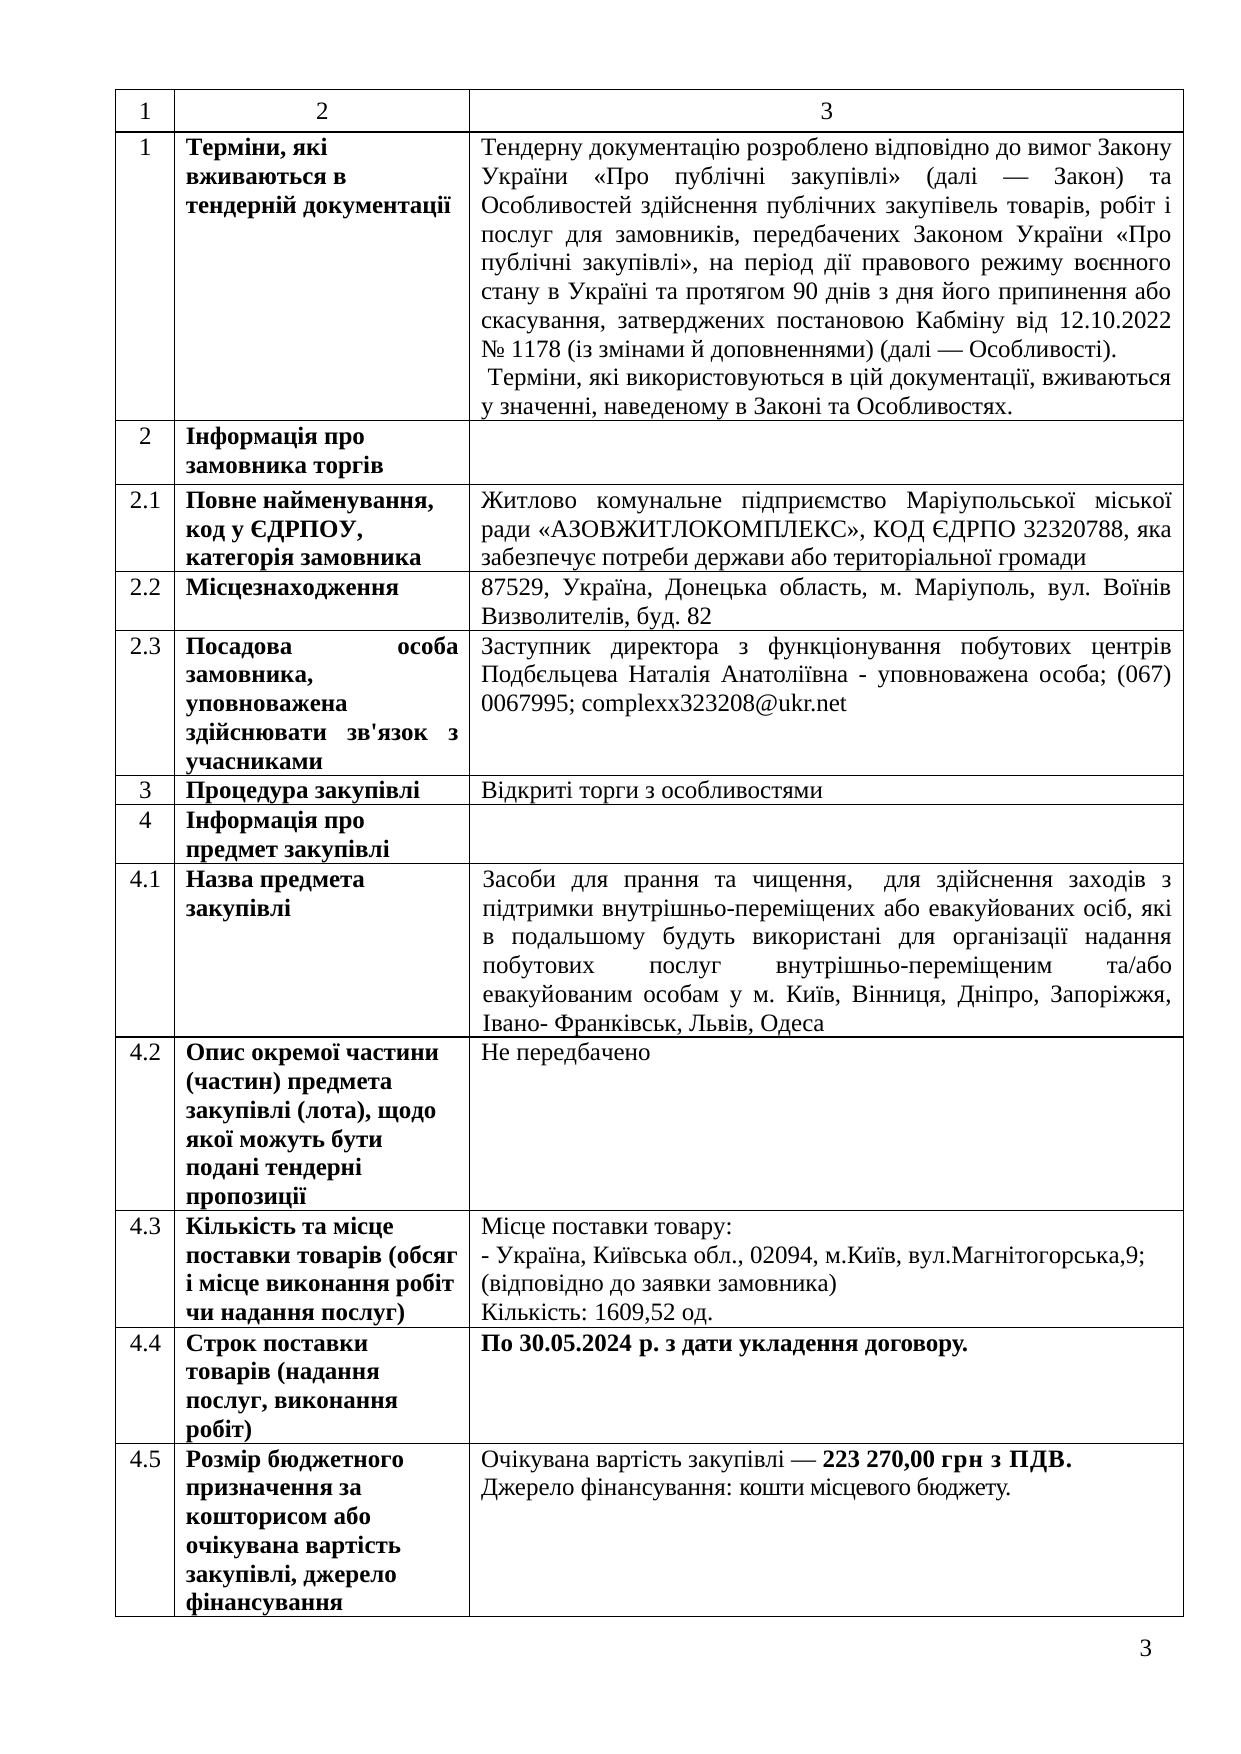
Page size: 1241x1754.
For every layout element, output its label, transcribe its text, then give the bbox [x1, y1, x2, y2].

table_cell 3 [470, 90, 1183, 131]
table_cell Очікувана вартість закупівлі — 223 270,00 грн з ПДВ. Джерело фінансування: кошти місцевого бюджету. [470, 1444, 1183, 1616]
table_cell Місцезнаходження [175, 572, 469, 630]
table_cell [470, 421, 1183, 484]
table_cell 3 [116, 776, 174, 804]
table_cell 4.4 [116, 1328, 174, 1443]
table_cell Строк поставки товарів (надання послуг, виконання робіт) [175, 1328, 469, 1443]
table_cell 2 [116, 421, 174, 484]
table_cell Відкриті торги з особливостями [470, 776, 1183, 804]
table_cell Розмір бюджетного призначення за кошторисом або очікувана вартість закупівлі, джерело фінансування [175, 1444, 469, 1616]
table_cell 1 [116, 90, 174, 131]
table_cell Інформація про замовника торгів [175, 421, 469, 484]
table_cell [470, 805, 1183, 863]
table_cell Місце поставки товару: - Україна, Київська обл., 02094, м.Київ, вул.Магнітогорська,9; (відповідно до заявки замовника) Кількість: 1609,52 од. [470, 1211, 1183, 1327]
table_cell Кількість та місце поставки товарів (обсяг і місце виконання робіт чи надання послуг) [175, 1211, 469, 1327]
table_cell Процедура закупівлі [175, 776, 469, 804]
table_cell 2 [175, 90, 469, 131]
table_cell Посадова особа замовника, уповноважена здійснювати зв'язок з учасниками [175, 631, 469, 774]
table_cell 4.3 [116, 1211, 174, 1327]
table_cell Повне найменування, код у ЄДРПОУ, категорія замовника [175, 485, 469, 571]
table_cell Опис окремої частини (частин) предмета закупівлі (лота), щодо якої можуть бути подані тендерні пропозиції [175, 1038, 469, 1210]
table_cell 2.3 [116, 631, 174, 774]
table_cell Інформація про предмет закупівлі [175, 805, 469, 863]
table_cell 1 [116, 133, 174, 420]
table_cell Житлово комунальне підприємство Маріупольської міської ради «АЗОВЖИТЛОКОМПЛЕКС», КОД ЄДРПО 32320788, яка забезпечує потреби держави або територіальної громади [470, 485, 1183, 571]
table_cell Тендерну документацію розроблено відповідно до вимог Закону України «Про публічні закупівлі» (далі — Закон) та Особливостей здійснення публічних закупівель товарів, робіт і послуг для замовників, передбачених Законом України «Про публічні закупівлі», на період дії правового режиму воєнного стану в Україні та протягом 90 днів з дня його припинення або скасування, затверджених постановою Кабміну від 12.10.2022 № 1178 (із змінами й доповненнями) (далі — Особливості). Терміни, які використовуються в цій документації, вживаються у значенні, наведеному в Законі та Особливостях. [470, 133, 1183, 420]
table_cell 4.1 [116, 864, 174, 1036]
table_cell 2.1 [116, 485, 174, 571]
table_cell По 30.05.2024 р. з дати укладення договору. [470, 1328, 1183, 1443]
table_cell 4 [116, 805, 174, 863]
table_cell 87529, Україна, Донецька область, м. Маріуполь, вул. Воїнів Визволителів, буд. 82 [470, 572, 1183, 630]
table_cell 2.2 [116, 572, 174, 630]
table_cell 4.2 [116, 1038, 174, 1210]
table_cell Терміни, які вживаються в тендерній документації [175, 133, 469, 420]
table_cell Не передбачено [470, 1038, 1183, 1210]
table_cell Засоби для прання та чищення, для здійснення заходів з підтримки внутрішньо-переміщених або евакуйованих осіб, які в подальшому будуть використані для організації надання побутових послуг внутрішньо-переміщеним та/або евакуйованим особам у м. Київ, Вінниця, Дніпро, Запоріжжя, Івано- Франківськ, Львів, Одеса [470, 864, 1183, 1036]
table_cell Заступник директора з функціонування побутових центрів Подбєльцева Наталія Анатоліївна - уповноважена особа; (067) 0067995; complexx323208@ukr.net [470, 631, 1183, 774]
table_cell Назва предмета закупівлі [175, 864, 469, 1036]
table_cell 4.5 [116, 1444, 174, 1616]
